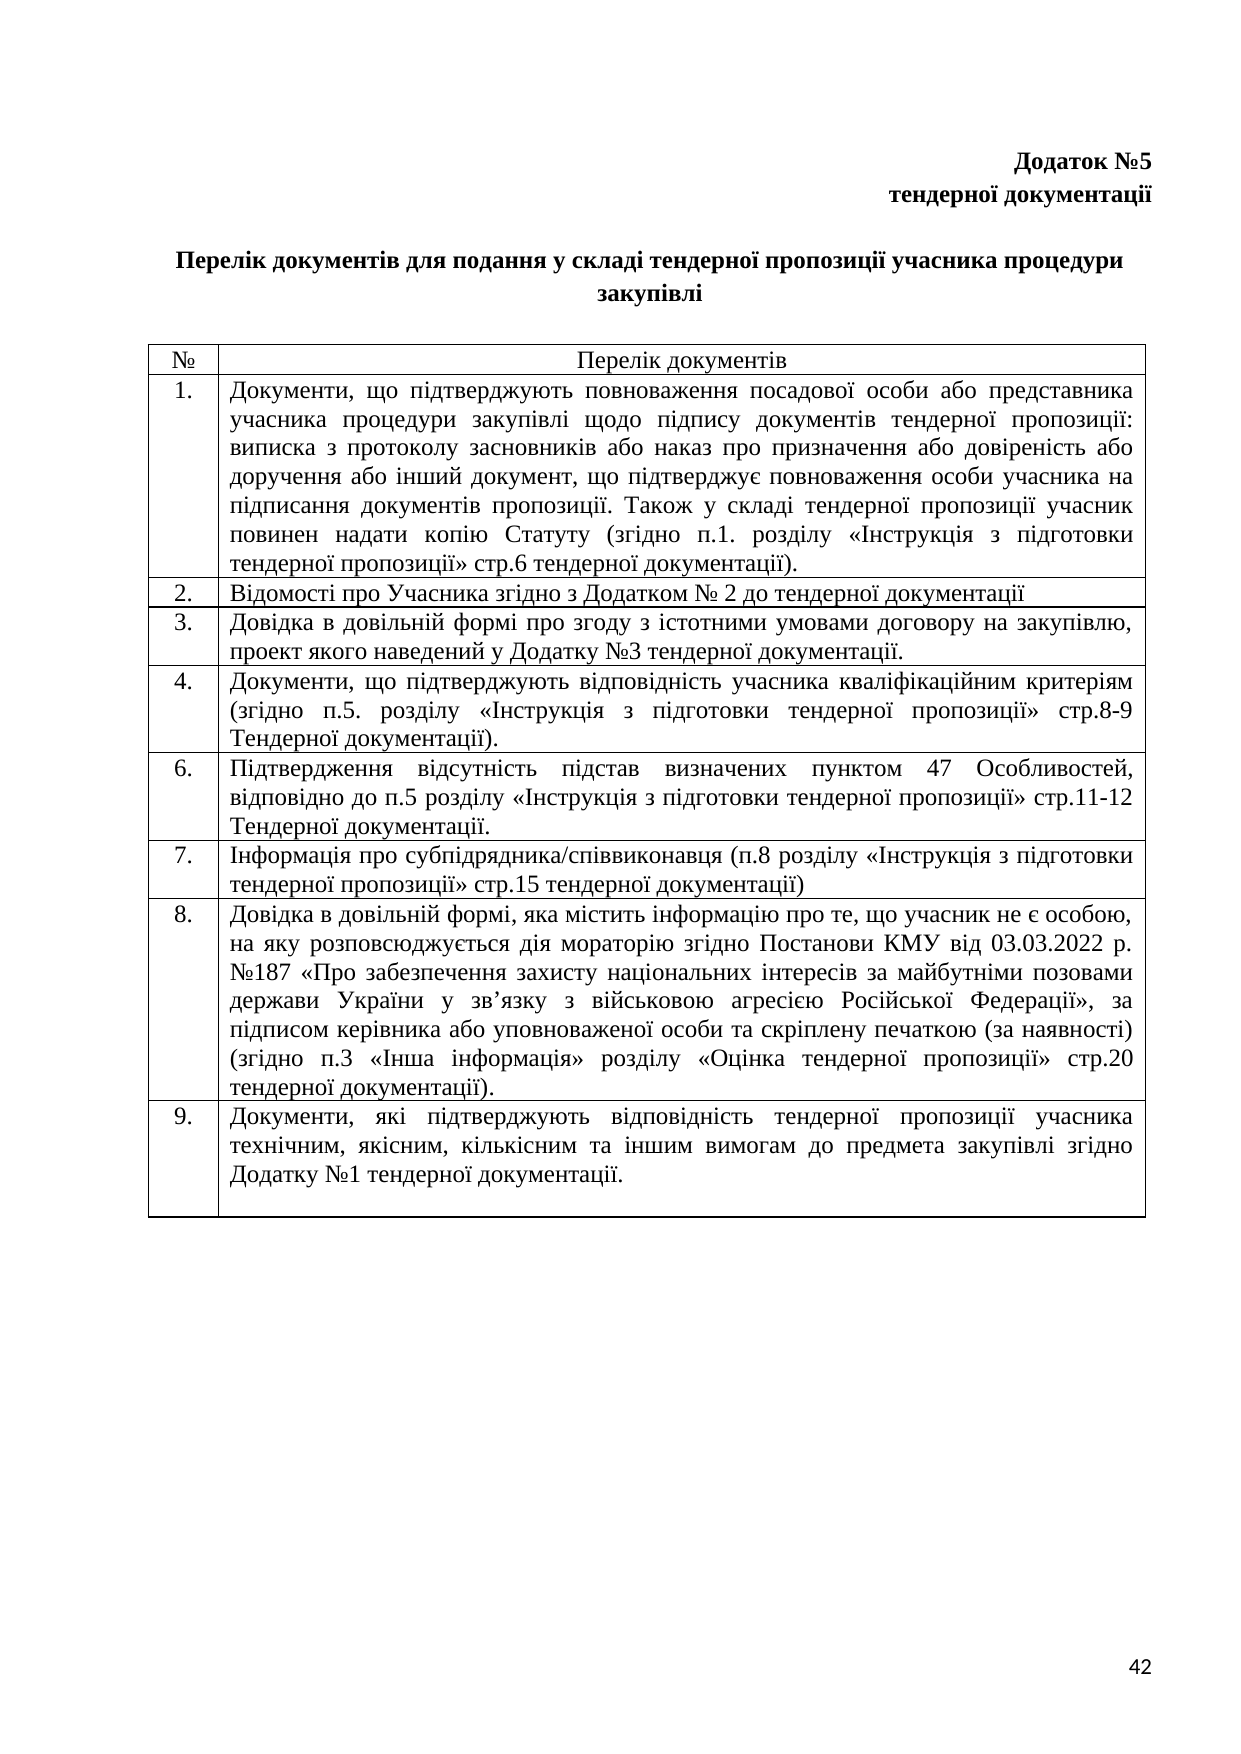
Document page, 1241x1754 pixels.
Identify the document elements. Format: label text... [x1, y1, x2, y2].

table_cell Підтвердження відсутність підстав визначених пунктом 47 Особливостей, відповідно до п.5 розділу «Інструкція з підготовки тендерної пропозиції» стр.11-12 Тендерної документації. [219, 753, 1145, 839]
table_cell 7. [149, 841, 218, 898]
text Перелік документів для подання у складі тендерної пропозиції учасника процедури закупівлі [148, 245, 1152, 307]
text тендерної документації [148, 179, 1152, 208]
table_cell Відомості про Учасника згідно з Додатком № 2 до тендерної документації [219, 578, 1145, 606]
table_cell 4. [149, 666, 218, 752]
table_cell Довідка в довільній формі про згоду з істотними умовами договору на закупівлю, проект якого наведений у Додатку №3 тендерної документації. [219, 608, 1145, 665]
table_cell 1. [149, 375, 218, 577]
table_cell 9. [149, 1101, 218, 1216]
table_header № [149, 345, 218, 374]
table_cell 3. [149, 608, 218, 665]
table_cell Документи, що підтверджують відповідність учасника кваліфікаційним критеріям (згідно п.5. розділу «Інструкція з підготовки тендерної пропозиції» стр.8-9 Тендерної документації). [219, 666, 1145, 752]
table_cell Документи, які підтверджують відповідність тендерної пропозиції учасника технічним, якісним, кількісним та іншим вимогам до предмета закупівлі згідно Додатку №1 тендерної документації. [219, 1101, 1145, 1216]
table_cell Документи, що підтверджують повноваження посадової особи або представника учасника процедури закупівлі щодо підпису документів тендерної пропозиції: виписка з протоколу засновників або наказ про призначення або довіреність або доручення або інший документ, що підтверджує повноваження особи учасника на підписання документів пропозиції. Також у складі тендерної пропозиції учасник повинен надати копію Статуту (згідно п.1. розділу «Інструкція з підготовки тендерної пропозиції» стр.6 тендерної документації). [219, 375, 1145, 577]
table_cell Інформація про субпідрядника/співвиконавця (п.8 розділу «Інструкція з підготовки тендерної пропозиції» стр.15 тендерної документації) [219, 841, 1145, 898]
table_cell 6. [149, 753, 218, 839]
table_cell 2. [149, 578, 218, 606]
table_cell 8. [149, 899, 218, 1100]
table_cell Довідка в довільній формі, яка містить інформацію про те, що учасник не є особою, на яку розповсюджується дія мораторію згідно Постанови КМУ від 03.03.2022 р. №187 «Про забезпечення захисту національних інтересів за майбутніми позовами держави України у зв’язку з військовою агресією Російської Федерації», за підписом керівника або уповноваженої особи та скріплену печаткою (за наявності) (згідно п.3 «Інша інформація» розділу «Оцінка тендерної пропозиції» стр.20 тендерної документації). [219, 899, 1145, 1100]
text Додаток №5 [148, 146, 1152, 175]
table_header Перелік документів [219, 345, 1145, 374]
